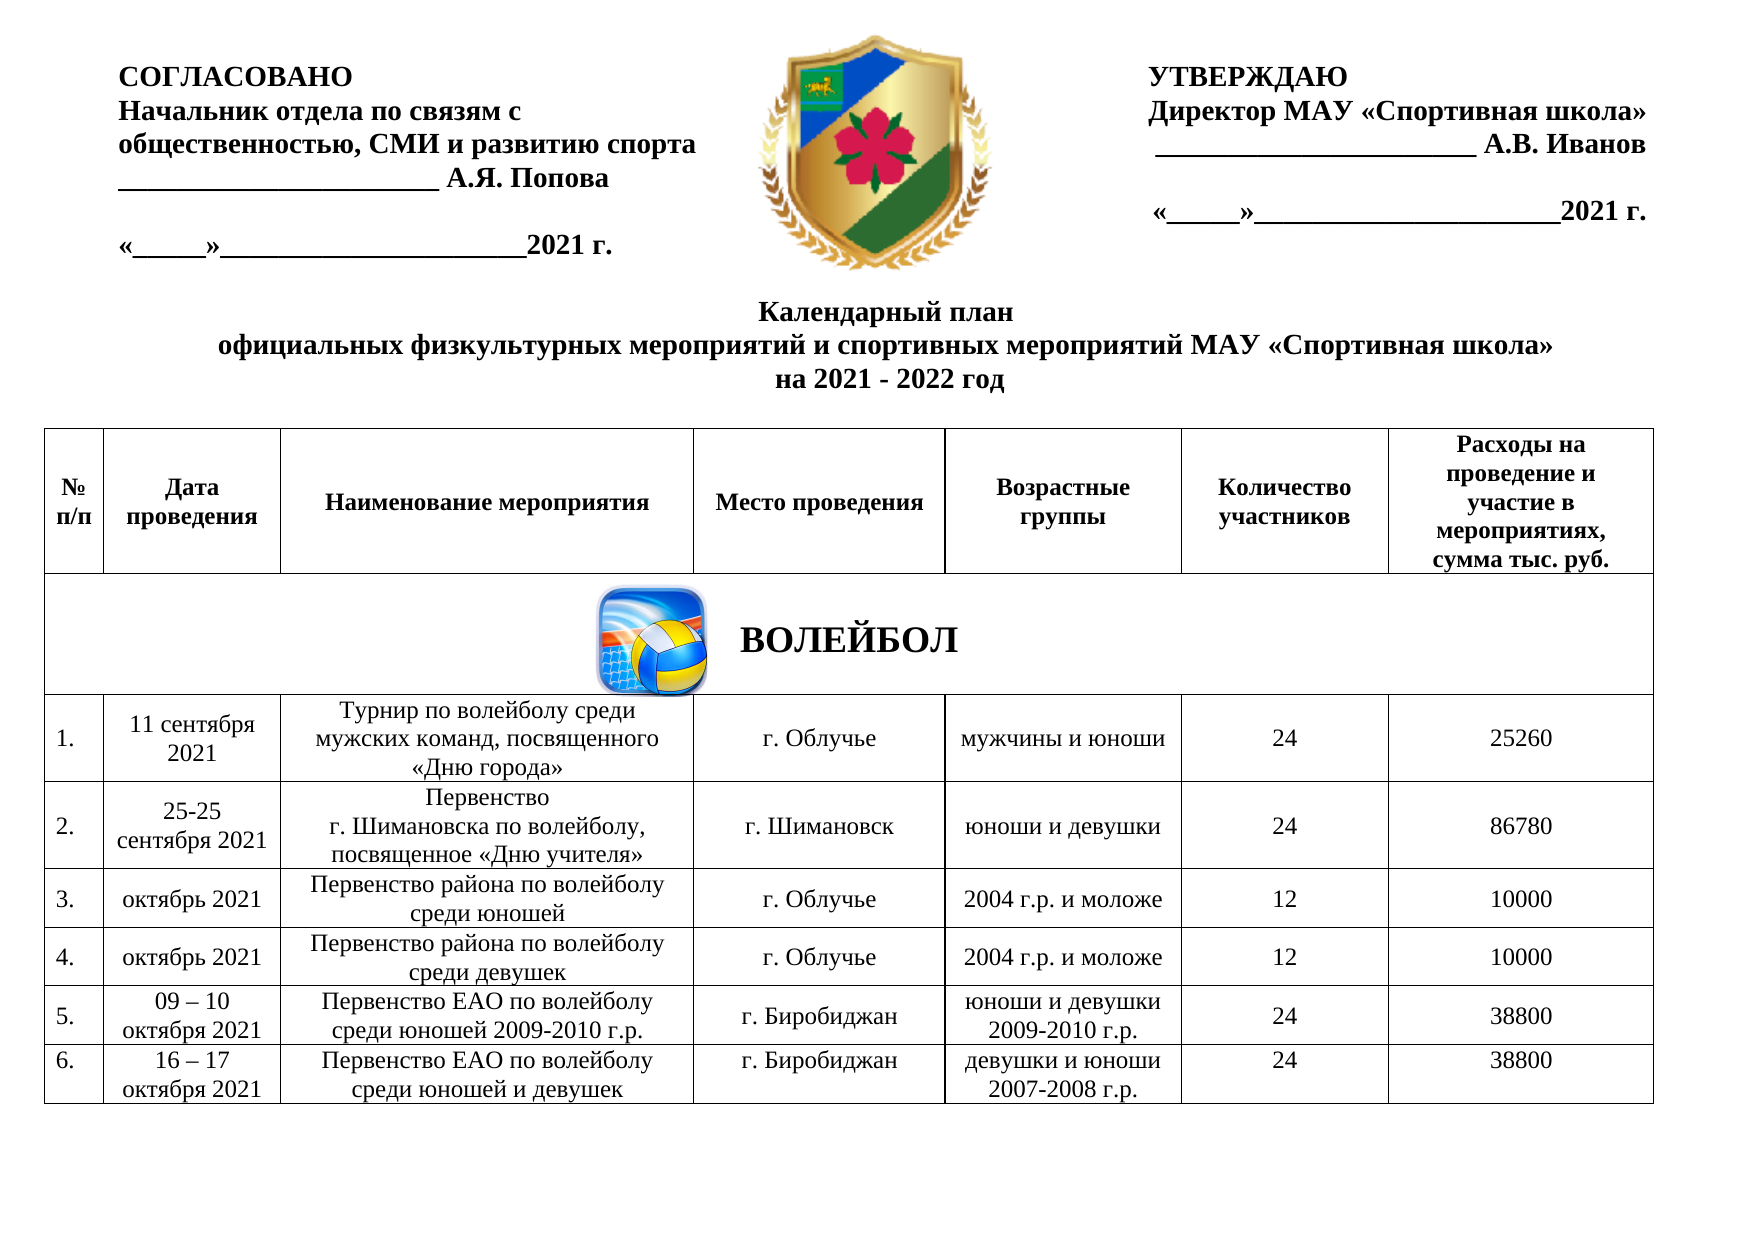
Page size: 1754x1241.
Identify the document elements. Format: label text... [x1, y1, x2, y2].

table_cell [946, 1045, 1181, 1102]
table_cell 10000 [1389, 869, 1653, 927]
table_cell Первенство района по волейболу среди девушек [281, 928, 693, 985]
table_cell г. Облучье [694, 928, 944, 985]
table_cell [45, 782, 103, 868]
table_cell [281, 1045, 693, 1102]
table_cell 10000 [1389, 928, 1653, 985]
text «_____»_____________________2021 г. [118, 227, 1654, 260]
text общественностью, СМИ и развитию спорта ______________________ А.В. Иванов [118, 126, 1654, 160]
table_cell [45, 928, 103, 985]
text на 2021 - 2022 год [118, 361, 1654, 394]
text ______________________ А.Я. Попова [118, 160, 1654, 193]
table_cell г. Биробиджан [694, 986, 944, 1044]
table_cell 38800 [1389, 1045, 1653, 1102]
table_cell 24 [1182, 695, 1388, 781]
table_cell Первенство г. Шимановска по волейболу, посвященное «Дню учителя» [281, 782, 693, 868]
table_cell ВОЛЕЙБОЛ [45, 574, 1653, 694]
table_header № п/п [45, 429, 103, 573]
table_header Дата проведения [104, 429, 280, 573]
table_cell 25260 [1389, 695, 1653, 781]
table_header Возрастные группы [946, 429, 1181, 573]
table_cell [45, 869, 103, 927]
table_cell г. Шимановск [694, 782, 944, 868]
table_cell 25-25 сентября 2021 [104, 782, 280, 868]
picture [721, 260, 1033, 294]
table_cell г. Биробиджан [694, 1045, 944, 1102]
table_cell юноши и девушки [946, 782, 1181, 868]
table_cell 12 [1182, 869, 1388, 927]
table_cell 24 [1182, 782, 1388, 868]
text Начальник отдела по связям с Директор МАУ «Спортивная школа» [118, 93, 1654, 126]
table_cell г. Облучье [694, 695, 944, 781]
text СОГЛАСОВАНО УТВЕРЖДАЮ [118, 59, 1674, 93]
table_cell Первенство района по волейболу среди юношей [281, 869, 693, 927]
table_cell 2004 г.р. и моложе [946, 869, 1181, 927]
table_cell 09 – 10 октября 2021 [104, 986, 280, 1044]
table_cell 24 [1182, 1045, 1388, 1102]
table_header Количество участников [1182, 429, 1388, 573]
table_cell г. Облучье [694, 869, 944, 927]
table_cell октябрь 2021 [104, 928, 280, 985]
table_header Место проведения [694, 429, 944, 573]
table_cell 24 [1182, 986, 1388, 1044]
table_cell 2004 г.р. и моложе [946, 928, 1181, 985]
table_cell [104, 1045, 280, 1102]
table_cell [45, 695, 103, 781]
table_cell [45, 986, 103, 1044]
table_cell октябрь 2021 [104, 869, 280, 927]
table_header Наименование мероприятия [281, 429, 693, 573]
table_cell 86780 [1389, 782, 1653, 868]
table_cell Турнир по волейболу среди мужских команд, посвященного «Дню города» [281, 695, 693, 781]
picture [721, 3, 1033, 59]
table_cell [45, 1045, 103, 1102]
table_header Расходы на проведение и участие в мероприятиях, сумма тыс. руб. [1389, 429, 1653, 573]
table_cell 12 [1182, 928, 1388, 985]
table_cell 11 сентября 2021 [104, 695, 280, 781]
table_cell юноши и девушки 2009-2010 г.р. [946, 986, 1181, 1044]
table_cell мужчины и юноши [946, 695, 1181, 781]
text официальных физкультурных мероприятий и спортивных мероприятий МАУ «Спортивная школа» [118, 327, 1654, 361]
text Календарный план [118, 294, 1654, 327]
table_cell 38800 [1389, 986, 1653, 1044]
text «_____»_____________________2021 г. [634, 193, 1654, 227]
table_cell Первенство ЕАО по волейболу среди юношей 2009-2010 г.р. [281, 986, 693, 1044]
